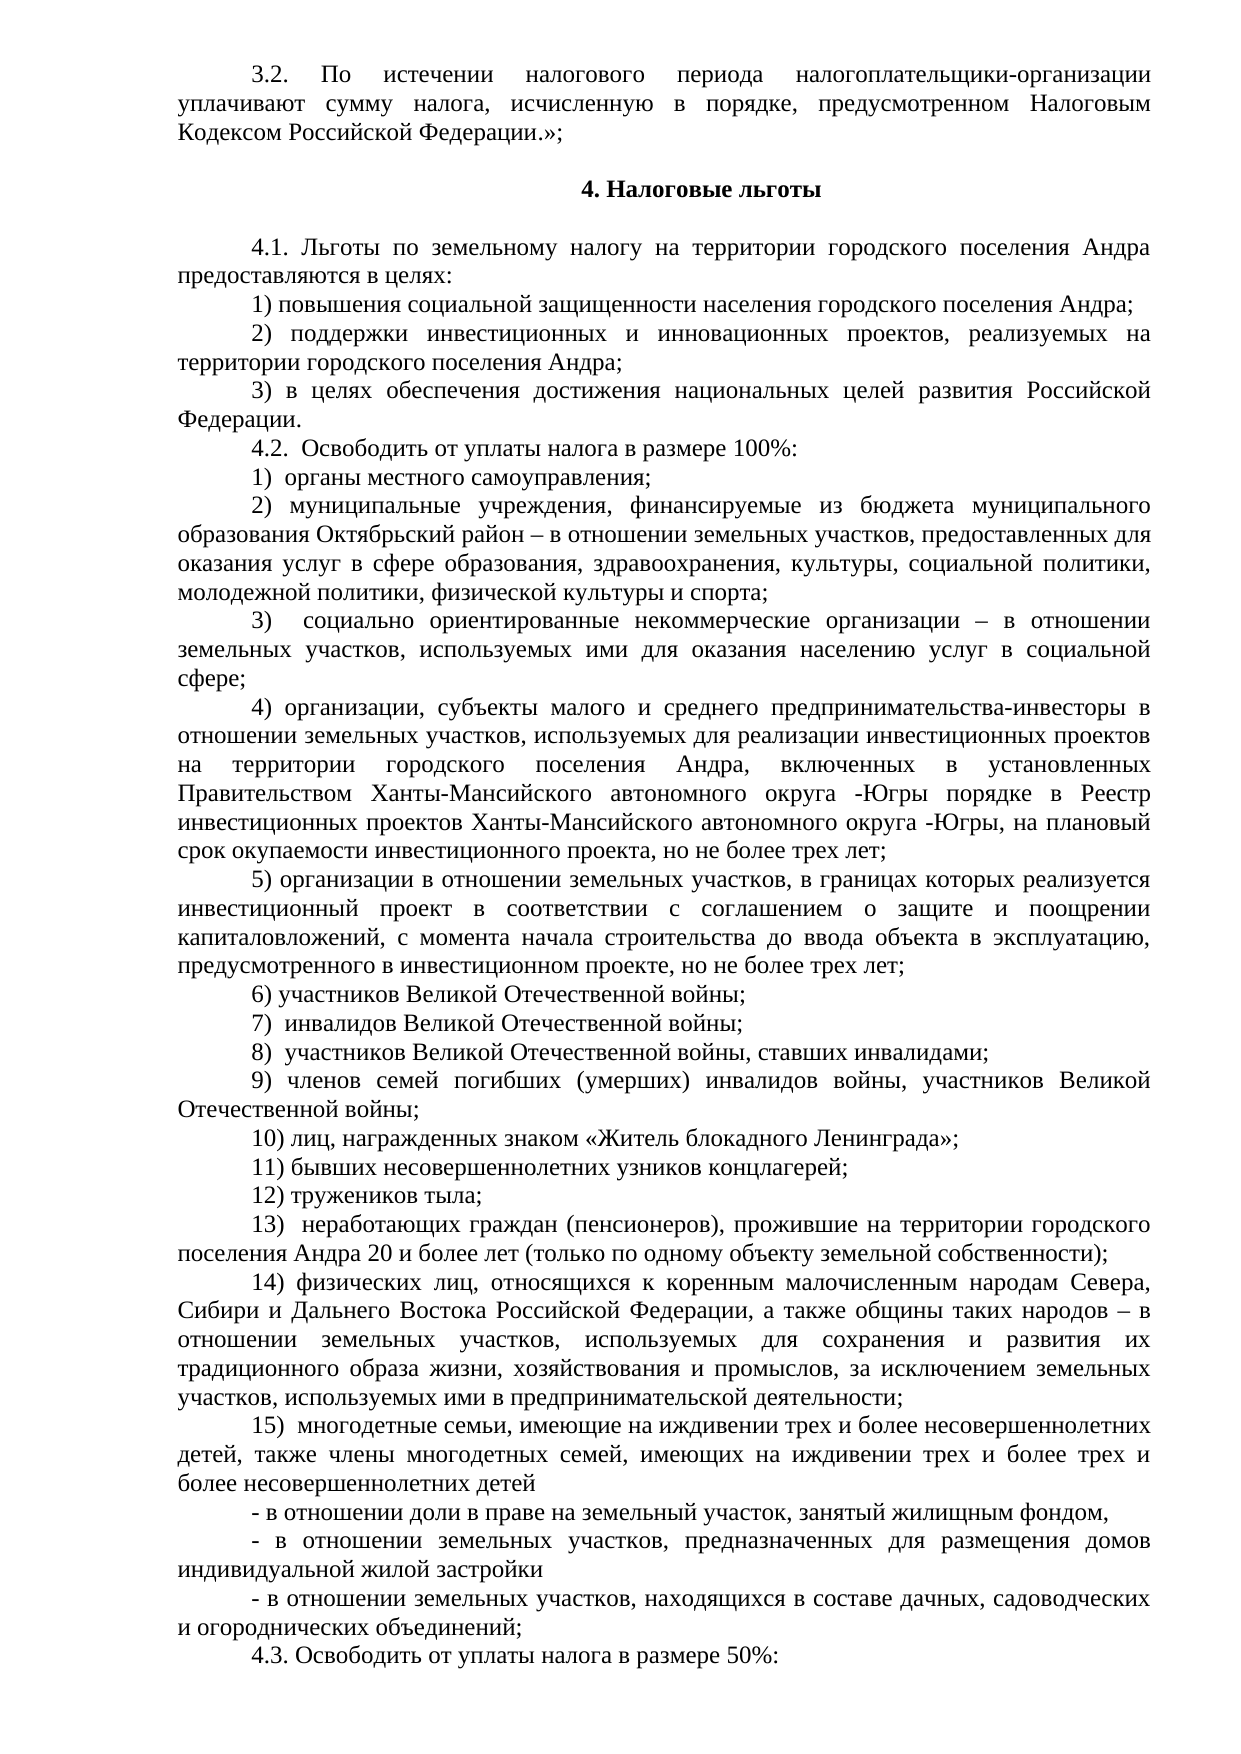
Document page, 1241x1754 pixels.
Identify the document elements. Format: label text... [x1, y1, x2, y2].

text 3.2. По истечении налогового периода налогоплательщики-организации уплачивают сумму налога, исчисленную в порядке, предусмотренном Налоговым Кодексом Российской Федерации.»; [177, 59, 1152, 145]
text 3) в целях обеспечения достижения национальных целей развития Российской Федерации. [177, 375, 1152, 433]
text 4. Налоговые льготы [177, 174, 1152, 203]
text 3) социально ориентированные некоммерческие организации – в отношении земельных участков, используемых ими для оказания населению услуг в социальной сфере; [177, 605, 1152, 692]
text - в отношении земельных участков, находящихся в составе дачных, садоводческих и огороднических объединений; [177, 1583, 1152, 1640]
text 2) муниципальные учреждения, финансируемые из бюджета муниципального образования Октябрьский район – в отношении земельных участков, предоставленных для оказания услуг в сфере образования, здравоохранения, культуры, социальной политики, молодежной политики, физической культуры и спорта; [177, 490, 1152, 605]
text - в отношении земельных участков, предназначенных для размещения домов индивидуальной жилой застройки [177, 1525, 1152, 1583]
text 14) физических лиц, относящихся к коренным малочисленным народам Севера, Сибири и Дальнего Востока Российской Федерации, а также общины таких народов – в отношении земельных участков, используемых для сохранения и развития их традиционного образа жизни, хозяйствования и промыслов, за исключением земельных участков, используемых ими в предпринимательской деятельности; [177, 1267, 1152, 1410]
text 10) лиц, награжденных знаком «Житель блокадного Ленинграда»; [177, 1123, 1152, 1152]
text 1) органы местного самоуправления; [177, 462, 1152, 490]
text 4.1. Льготы по земельному налогу на территории городского поселения Андра предоставляются в целях: [177, 232, 1152, 289]
text 4) организации, субъекты малого и среднего предпринимательства-инвесторы в отношении земельных участков, используемых для реализации инвестиционных проектов на территории городского поселения Андра, включенных в установленных Правительством Ханты-Мансийского автономного округа -Югры порядке в Реестр инвестиционных проектов Ханты-Мансийского автономного округа -Югры, на плановый срок окупаемости инвестиционного проекта, но не более трех лет; [177, 692, 1152, 864]
text 11) бывших несовершеннолетних узников концлагерей; [177, 1152, 1152, 1180]
text 8) участников Великой Отечественной войны, ставших инвалидами; [177, 1037, 1152, 1065]
text - в отношении доли в праве на земельный участок, занятый жилищным фондом, [177, 1497, 1152, 1525]
text 5) организации в отношении земельных участков, в границах которых реализуется инвестиционный проект в соответствии с соглашением о защите и поощрении капиталовложений, с момента начала строительства до ввода объекта в эксплуатацию, предусмотренного в инвестиционном проекте, но не более трех лет; [177, 864, 1152, 979]
text 4.2. Освободить от уплаты налога в размере 100%: [177, 433, 1152, 462]
text 6) участников Великой Отечественной войны; [177, 979, 1152, 1008]
text 9) членов семей погибших (умерших) инвалидов войны, участников Великой Отечественной войны; [177, 1065, 1152, 1123]
text 2) поддержки инвестиционных и инновационных проектов, реализуемых на территории городского поселения Андра; [177, 318, 1152, 375]
text 12) тружеников тыла; [177, 1180, 1152, 1209]
text 15) многодетные семьи, имеющие на иждивении трех и более несовершеннолетних детей, также члены многодетных семей, имеющих на иждивении трех и более трех и более несовершеннолетних детей [177, 1410, 1152, 1497]
text 1) повышения социальной защищенности населения городского поселения Андра; [177, 289, 1152, 318]
text 13) неработающих граждан (пенсионеров), прожившие на территории городского поселения Андра 20 и более лет (только по одному объекту земельной собственности); [177, 1209, 1152, 1267]
text 7) инвалидов Великой Отечественной войны; [177, 1008, 1152, 1037]
text 4.3. Освободить от уплаты налога в размере 50%: [177, 1640, 1152, 1669]
